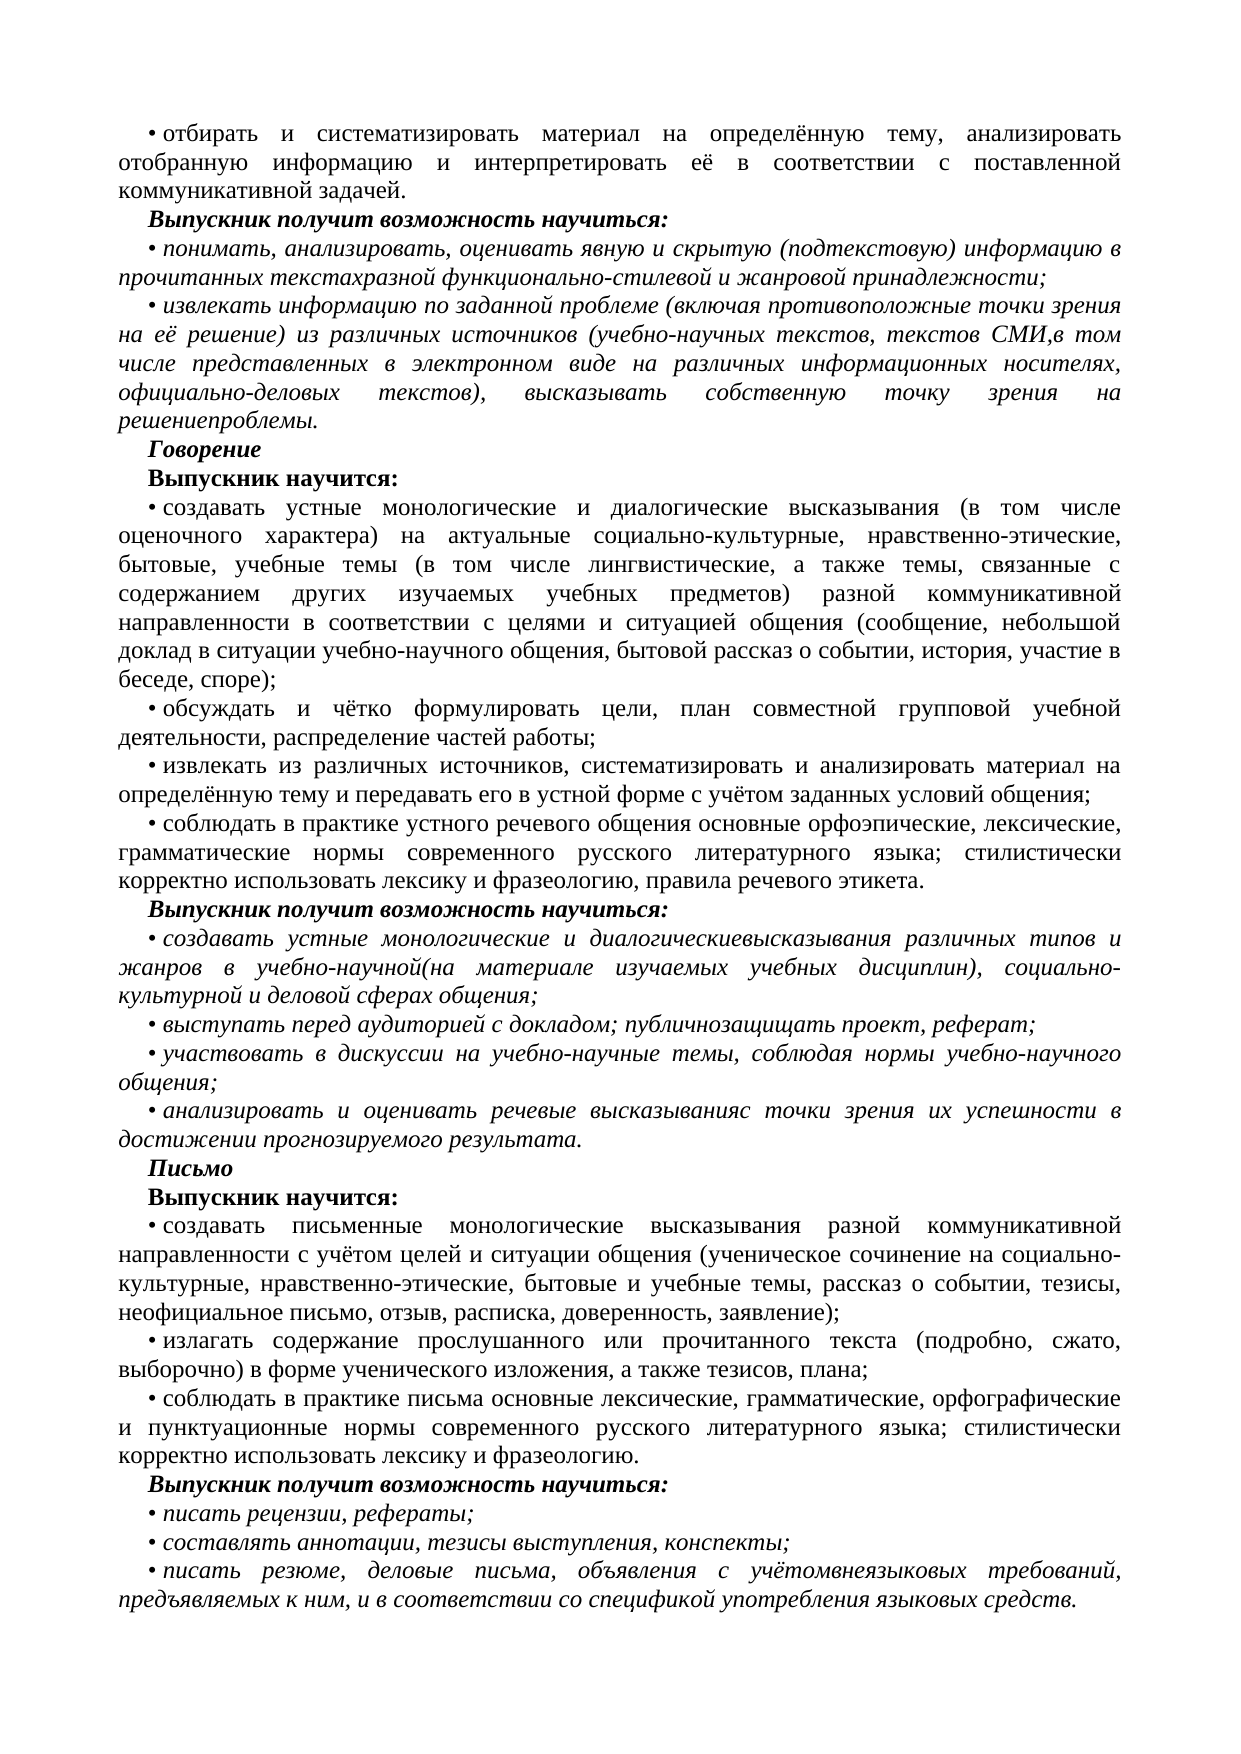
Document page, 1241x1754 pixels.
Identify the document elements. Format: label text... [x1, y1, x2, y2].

text • излагать содержание прослушанного или прочитанного текста (подробно, сжато, выборочно) в форме ученического изложения, а также тезисов, плана; [118, 1326, 1122, 1383]
text Выпускник научится: [118, 1182, 1122, 1211]
text • писать резюме, деловые письма, объявления с учётомвнеязыковых требований, предъявляемых к ним, и в соответствии со спецификой употребления языковых средств. [118, 1556, 1122, 1613]
text • писать рецензии, рефераты; [118, 1498, 1122, 1527]
text • анализировать и оценивать речевые высказыванияс точки зрения их успешности в достижении прогнозируемого результата. [118, 1096, 1122, 1153]
text Выпускник научится: [118, 463, 1122, 492]
text • обсуждать и чётко формулировать цели, план совместной групповой учебной деятельности, распределение частей работы; [118, 693, 1122, 751]
text • отбирать и систематизировать материал на определённую тему, анализировать отобранную информацию и интерпретировать её в соответствии с поставленной коммуникативной задачей. [118, 118, 1122, 204]
text • участвовать в дискуссии на учебно-научные темы, соблюдая нормы учебно-научного общения; [118, 1038, 1122, 1096]
text • соблюдать в практике письма основные лексические, грамматические, орфографические и пунктуационные нормы современного русского литературного языка; стилистически корректно использовать лексику и фразеологию. [118, 1383, 1122, 1469]
text • создавать письменные монологические высказывания разной коммуникативной направленности с учётом целей и ситуации общения (ученическое сочинение на социально- культурные, нравственно-этические, бытовые и учебные темы, рассказ о событии, тезисы, неофициальное письмо, отзыв, расписка, доверенность, заявление); [118, 1211, 1122, 1326]
text Письмо [118, 1153, 1122, 1182]
text • извлекать из различных источников, систематизировать и анализировать материал на определённую тему и передавать его в устной форме с учётом заданных условий общения; [118, 751, 1122, 808]
text Выпускник получит возможность научиться: [118, 204, 1122, 233]
text Выпускник получит возможность научиться: [118, 894, 1122, 923]
text • составлять аннотации, тезисы выступления, конспекты; [118, 1527, 1122, 1556]
text • извлекать информацию по заданной проблеме (включая противоположные точки зрения на её решение) из различных источников (учебно-научных текстов, текстов СМИ,в том числе представленных в электронном виде на различных информационных носителях, официально-деловых текстов), высказывать собственную точку зрения на решениепроблемы. [118, 291, 1122, 434]
text • создавать устные монологические и диалогическиевысказывания различных типов и жанров в учебно-научной(на материале изучаемых учебных дисциплин), социально-культурной и деловой сферах общения; [118, 923, 1122, 1009]
text • понимать, анализировать, оценивать явную и скрытую (подтекстовую) информацию в прочитанных текстахразной функционально-стилевой и жанровой принадлежности; [118, 233, 1122, 291]
text Выпускник получит возможность научиться: [118, 1469, 1122, 1498]
text • выступать перед аудиторией с докладом; публичнозащищать проект, реферат; [118, 1009, 1122, 1038]
text • создавать устные монологические и диалогические высказывания (в том числе оценочного характера) на актуальные социально-культурные, нравственно-этические, бытовые, учебные темы (в том числе лингвистические, а также темы, связанные с содержанием других изучаемых учебных предметов) разной коммуникативной направленности в соответствии с целями и ситуацией общения (сообщение, небольшой доклад в ситуации учебно-научного общения, бытовой рассказ о событии, история, участие в беседе, споре); [118, 492, 1122, 693]
text • соблюдать в практике устного речевого общения основные орфоэпические, лексические, грамматические нормы современного русского литературного языка; стилистически корректно использовать лексику и фразеологию, правила речевого этикета. [118, 808, 1122, 894]
text Говорение [118, 434, 1122, 463]
